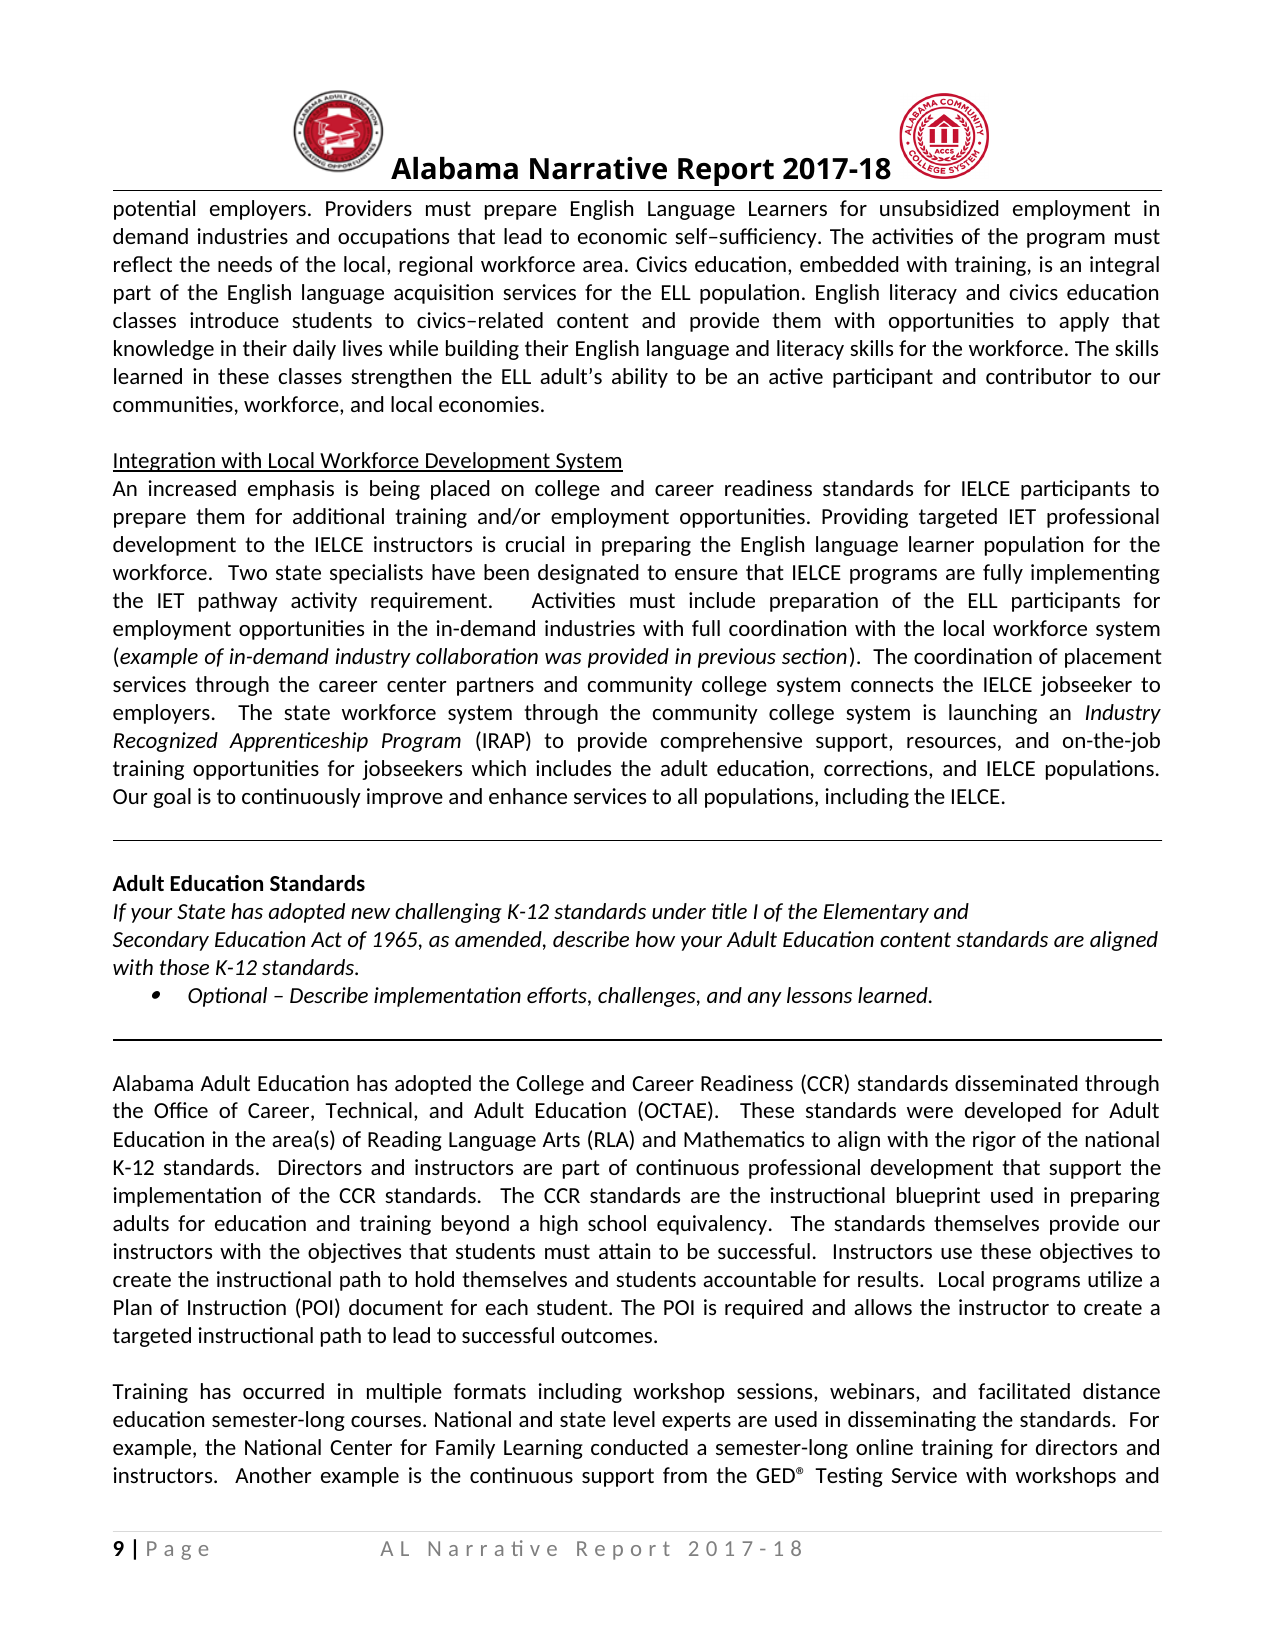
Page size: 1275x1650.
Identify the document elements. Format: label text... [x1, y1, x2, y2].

text Adult Education Standards [112, 869, 1162, 897]
text Secondary Education Act of 1965, as amended, describe how your Adult Education content standards are aligned with those K-12 standards. [112, 925, 1162, 981]
picture [286, 85, 391, 179]
picture [899, 93, 989, 179]
text If your State has adopted new challenging K-12 standards under title I of the Elementary and [112, 897, 1162, 925]
text An increased emphasis is being placed on college and career readiness standards for IELCE participants to prepare them for additional training and/or employment opportunities. Providing targeted IET professional development to the IELCE instructors is crucial in preparing the English language learner population for the workforce. Two state specialists have been designated to ensure that IELCE programs are fully implementing the IET pathway activity requirement. Activities must include preparation of the ELL participants for employment opportunities in the in-demand industries with full coordination with the local workforce system (example of in-demand industry collaboration was provided in previous section). The coordination of placement services through the career center partners and community college system connects the IELCE jobseeker to employers. The state workforce system through the community college system is launching an Industry Recognized Apprenticeship Program (IRAP) to provide comprehensive support, resources, and on-the-job training opportunities for jobseekers which includes the adult education, corrections, and IELCE populations. Our goal is to continuously improve and enhance services to all populations, including the IELCE. [112, 474, 1162, 810]
text Integration with Local Workforce Development System [112, 446, 1162, 474]
list Optional – Describe implementation efforts, challenges, and any lessons learned. [150, 981, 1162, 1009]
text Alabama Adult Education has adopted the College and Career Readiness (CCR) standards disseminated through the Office of Career, Technical, and Adult Education (OCTAE). These standards were developed for Adult Education in the area(s) of Reading Language Arts (RLA) and Mathematics to align with the rigor of the national K-12 standards. Directors and instructors are part of continuous professional development that support the implementation of the CCR standards. The CCR standards are the instructional blueprint used in preparing adults for education and training beyond a high school equivalency. The standards themselves provide our instructors with the objectives that students must attain to be successful. Instructors use these objectives to create the instructional path to hold themselves and students accountable for results. Local programs utilize a Plan of Instruction (POI) document for each student. The POI is required and allows the instructor to create a targeted instructional path to lead to successful outcomes. [112, 1069, 1162, 1349]
